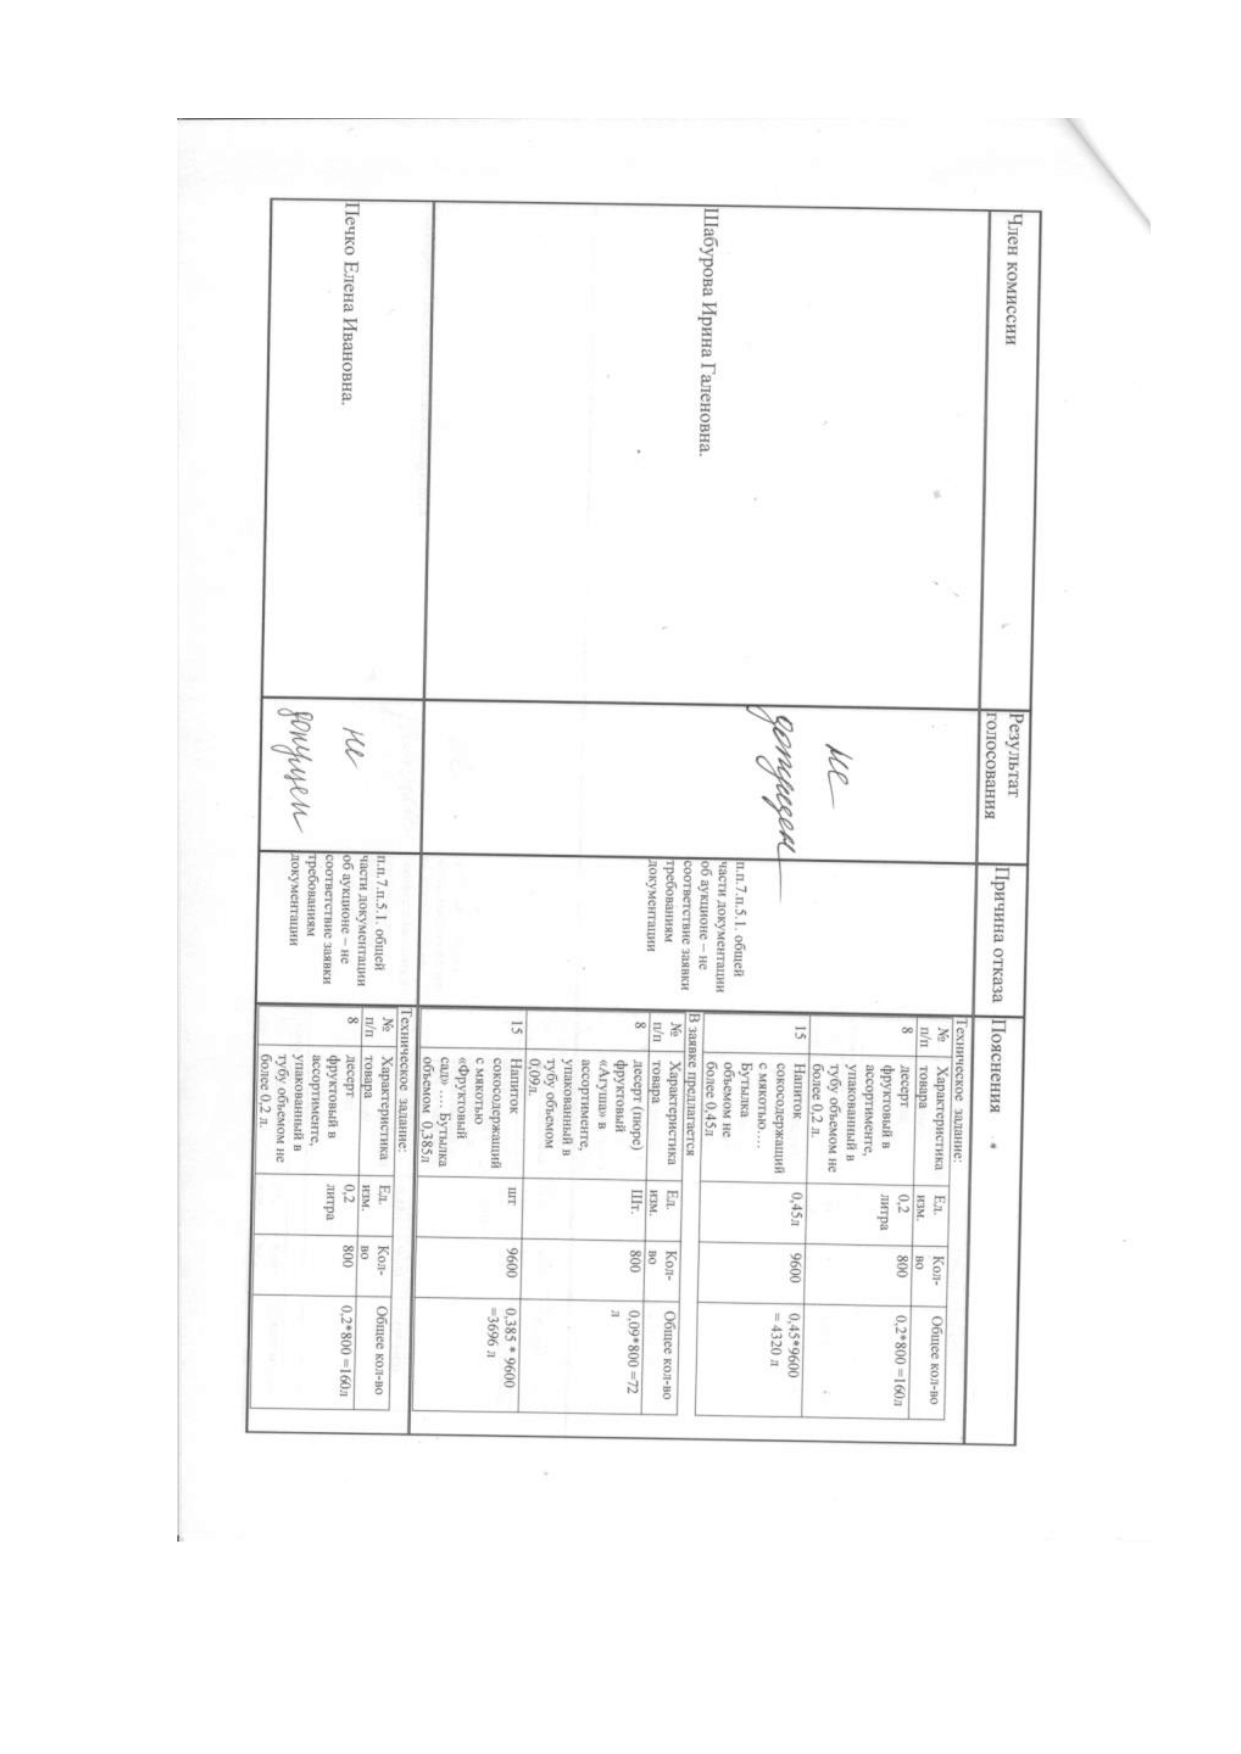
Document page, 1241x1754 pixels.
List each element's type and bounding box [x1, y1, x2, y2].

picture [177, 118, 1152, 1543]
